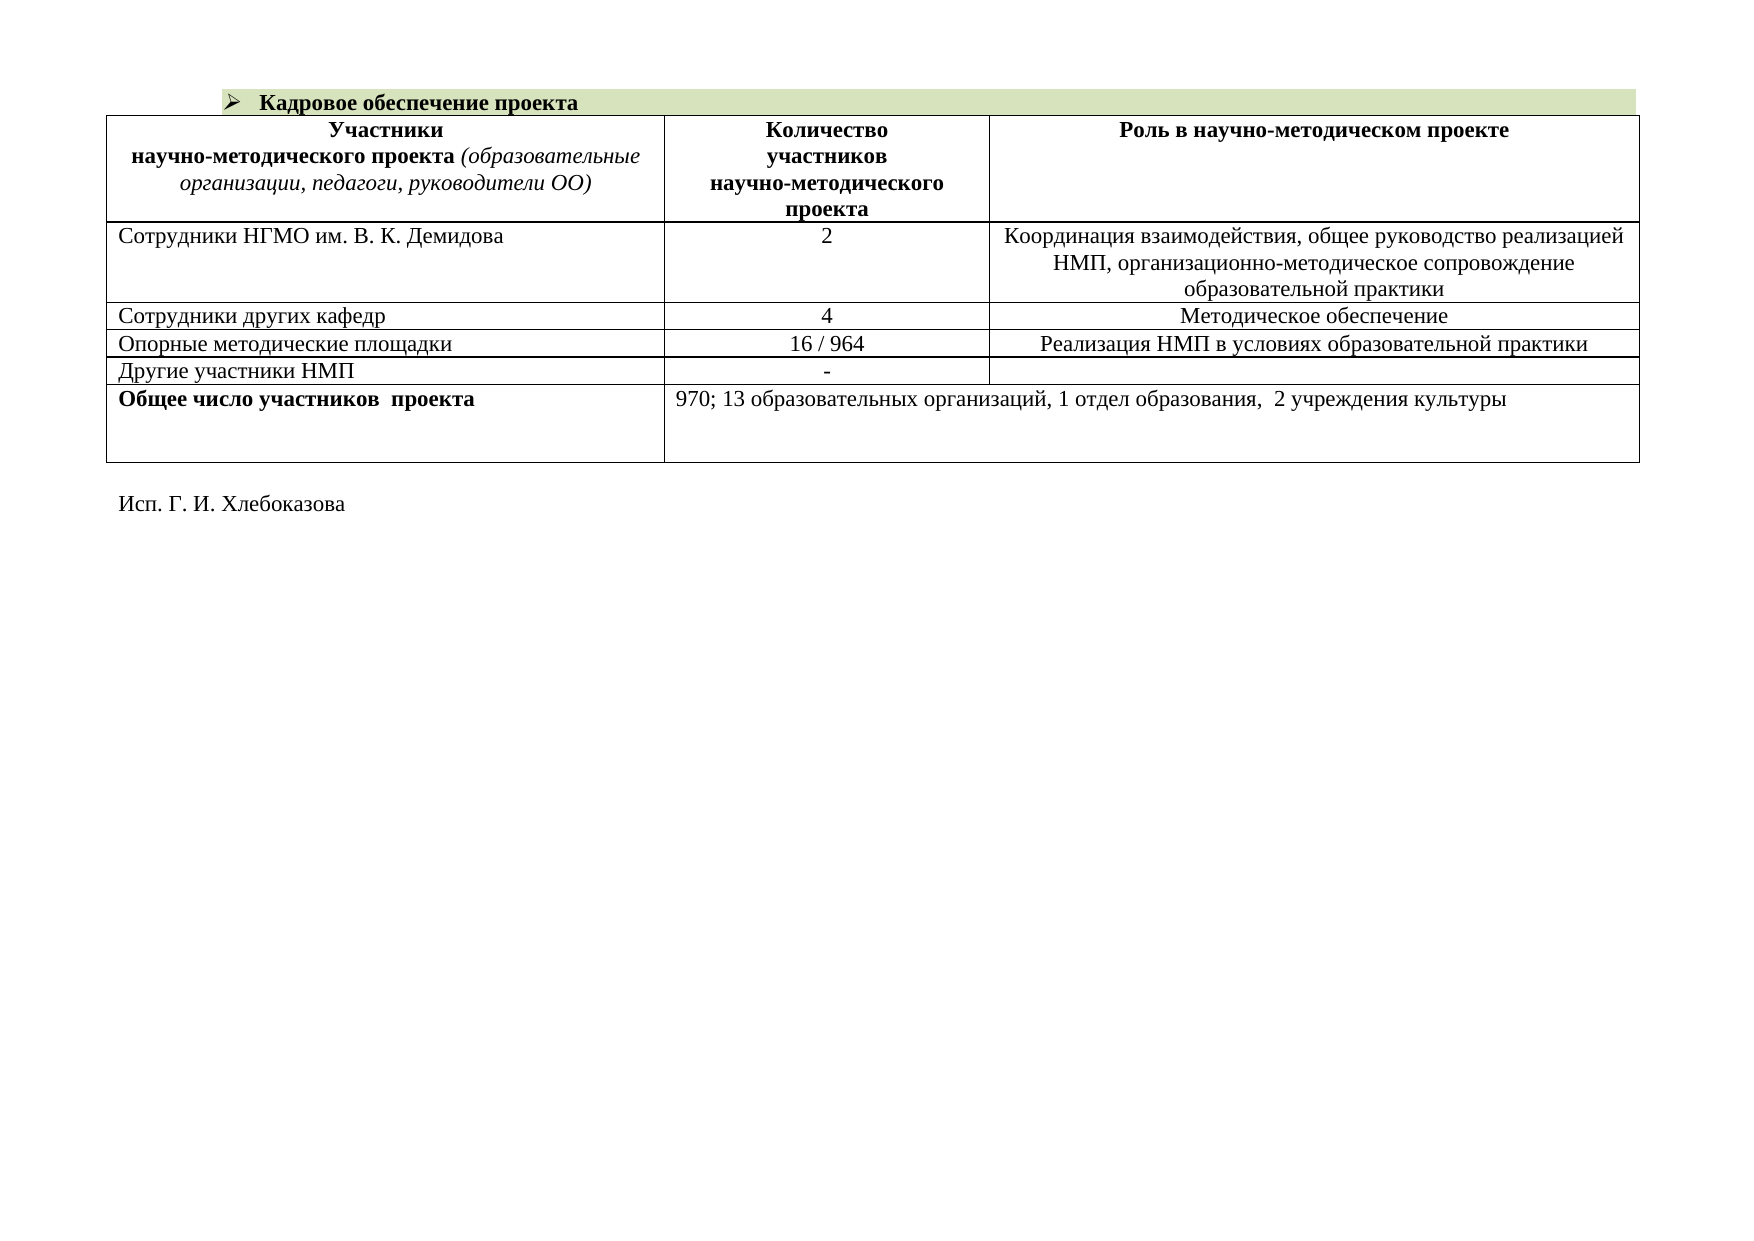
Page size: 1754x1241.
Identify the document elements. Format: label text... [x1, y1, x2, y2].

table_header Роль в научно-методическом проекте [990, 116, 1639, 221]
table_cell Методическое обеспечение [990, 303, 1639, 329]
table_cell 4 [665, 303, 989, 329]
table_cell 2 [665, 223, 989, 302]
table_cell Опорные методические площадки [107, 330, 664, 356]
table_cell Общее число участников проекта [107, 385, 664, 462]
table_cell Сотрудники НГМО им. В. К. Демидова [107, 223, 664, 302]
table_cell Сотрудники других кафедр [107, 303, 664, 329]
table_header Количество участников научно-методического проекта [665, 116, 989, 221]
table_cell Координация взаимодействия, общее руководство реализацией НМП, организационно-методическое сопровождение образовательной практики [990, 223, 1639, 302]
table_cell Другие участники НМП [107, 358, 664, 384]
table_cell 970; 13 образовательных организаций, 1 отдел образования, 2 учреждения культуры [665, 385, 1639, 462]
table_header Участники научно-методического проекта (образовательные организации, педагоги, руководители ОО) [107, 116, 664, 221]
text Исп. Г. И. Хлебоказова [118, 489, 1636, 516]
table_cell Реализация НМП в условиях образовательной практики [990, 330, 1639, 356]
table_cell - [665, 358, 989, 384]
list Кадровое обеспечение проекта [222, 89, 1636, 115]
table_cell 16 / 964 [665, 330, 989, 356]
table_cell [990, 358, 1639, 384]
